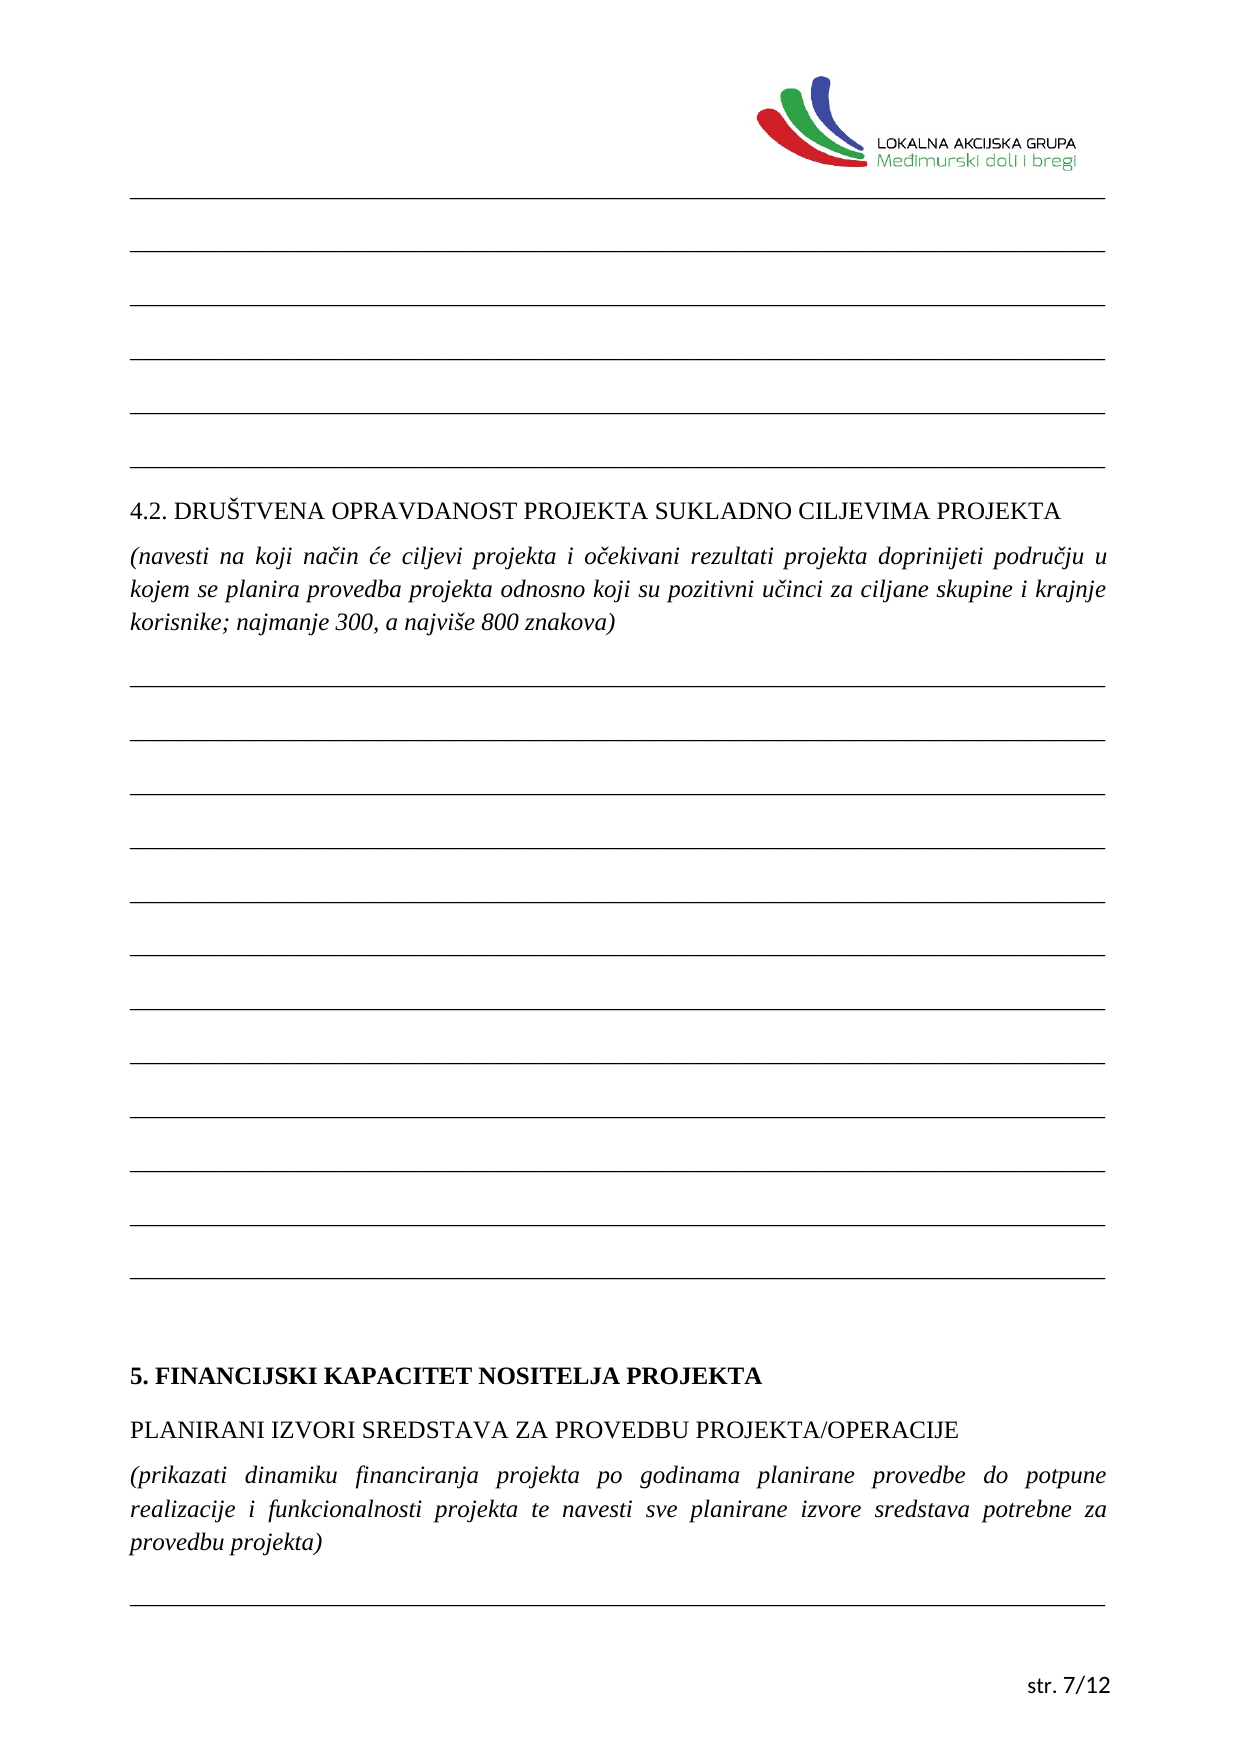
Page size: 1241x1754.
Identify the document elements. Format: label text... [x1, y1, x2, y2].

text (prikazati dinamiku financiranja projekta po godinama planirane provedbe do potpune realizacije i funkcionalnosti projekta te navesti sve planirane izvore sredstava potrebne za provedbu projekta) [130, 1461, 1110, 1555]
text ______________________________________________________________________________ [130, 877, 1110, 905]
text ______________________________________________________________________________ [130, 442, 1110, 471]
picture [750, 73, 1083, 173]
text ______________________________________________________________________________ [130, 226, 1110, 255]
text (navesti na koji način će ciljevi projekta i očekivani rezultati projekta doprinijeti području u kojem se planira provedba projekta odnosno koji su pozitivni učinci za ciljane skupine i krajnje korisnike; najmanje 300, a najviše 800 znakova) [130, 541, 1110, 636]
text ______________________________________________________________________________ [130, 823, 1110, 851]
text 5. FINANCIJSKI KAPACITET NOSITELJA PROJEKTA [130, 1361, 1110, 1390]
text ______________________________________________________________________________ [130, 661, 1110, 690]
text ______________________________________________________________________________ [130, 1581, 1110, 1609]
text ______________________________________________________________________________ [130, 388, 1110, 417]
text ______________________________________________________________________________ [130, 280, 1110, 309]
text ______________________________________________________________________________ [130, 769, 1110, 798]
text PLANIRANI IZVORI SREDSTAVA ZA PROVEDBU PROJEKTA/OPERACIJE [130, 1415, 1110, 1444]
text ______________________________________________________________________________ [130, 173, 1110, 201]
text ______________________________________________________________________________ [130, 334, 1110, 363]
text ______________________________________________________________________________ [130, 930, 1110, 959]
text 4.2. DRUŠTVENA OPRAVDANOST PROJEKTA SUKLADNO CILJEVIMA PROJEKTA [130, 496, 1110, 524]
text ______________________________________________________________________________ [130, 984, 1110, 1013]
text ______________________________________________________________________________ [130, 1200, 1110, 1228]
text ______________________________________________________________________________ [130, 1038, 1110, 1067]
text ______________________________________________________________________________ [130, 1253, 1110, 1282]
text ______________________________________________________________________________ [130, 1146, 1110, 1174]
text ______________________________________________________________________________ [130, 1092, 1110, 1121]
text ______________________________________________________________________________ [130, 715, 1110, 744]
